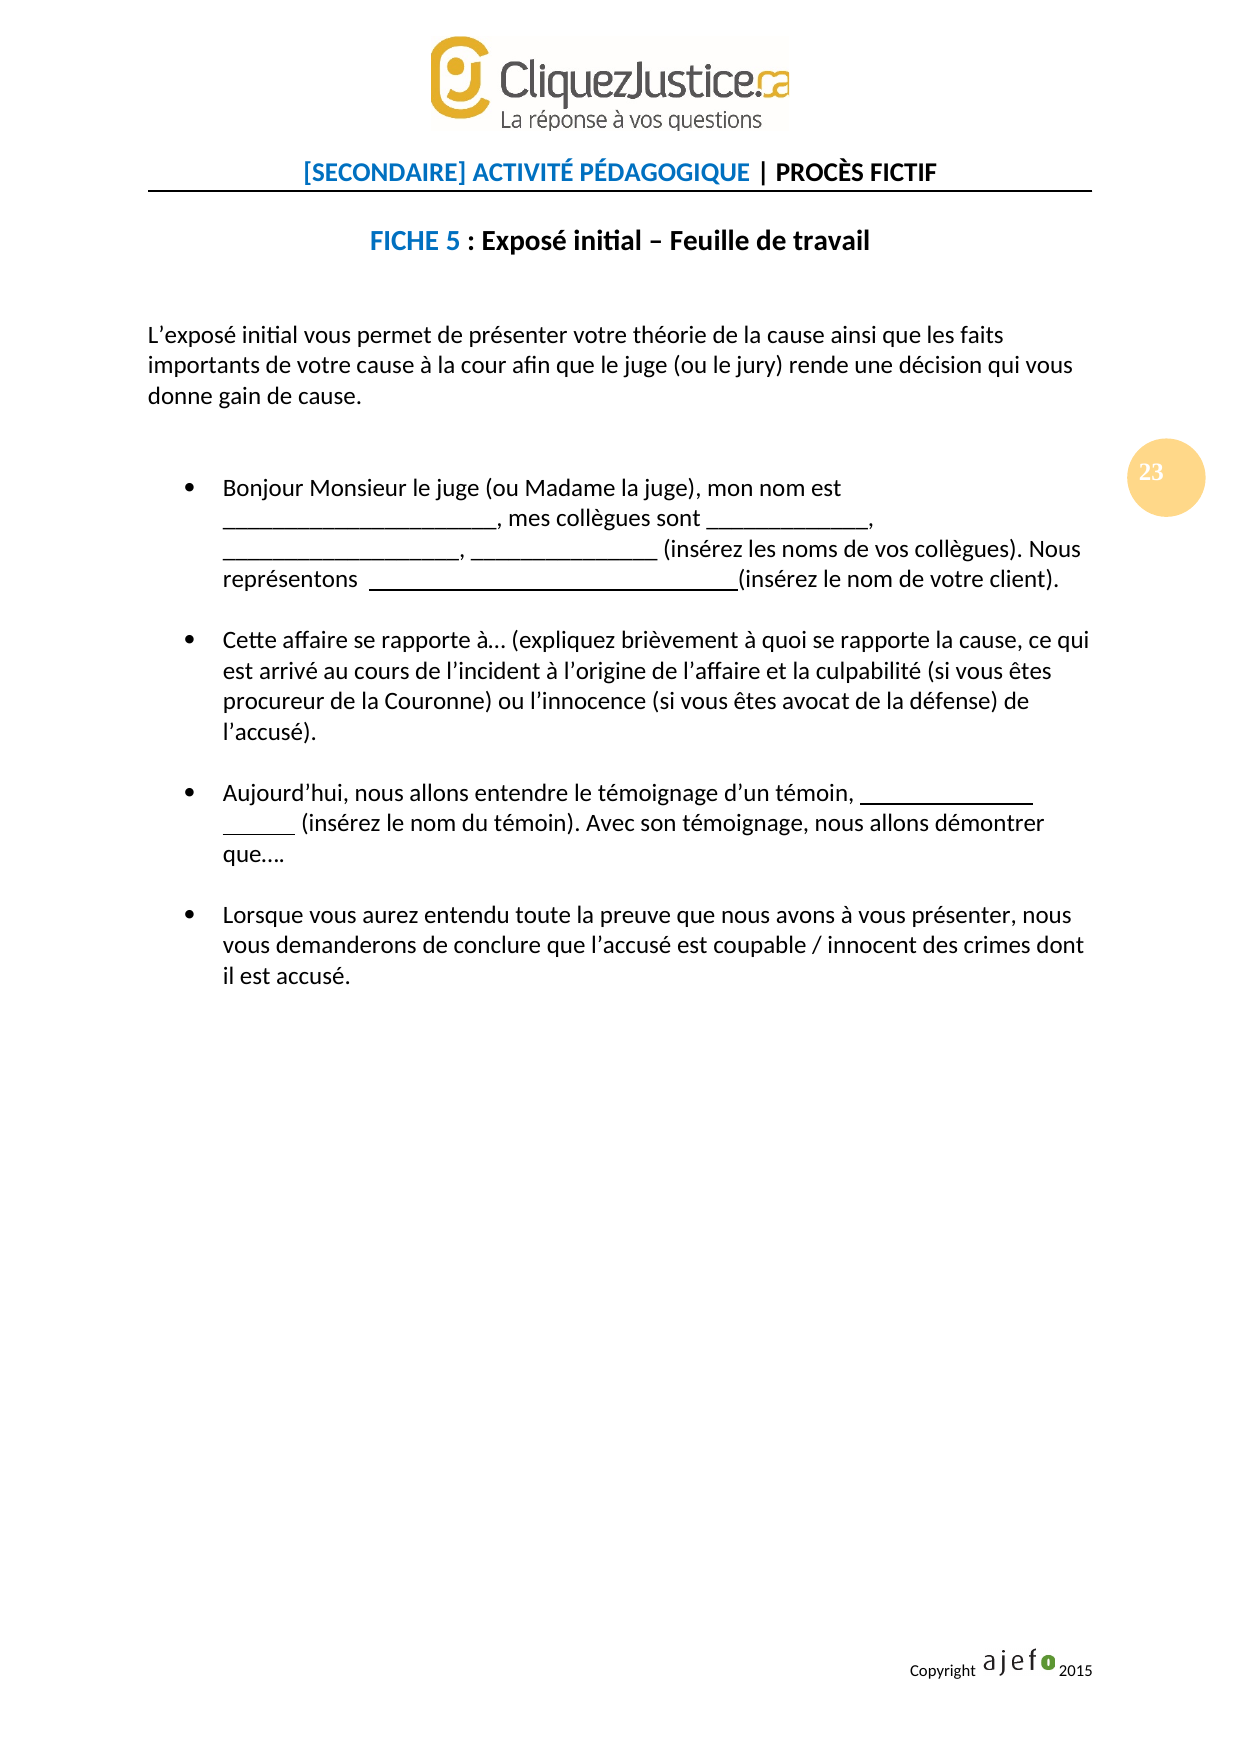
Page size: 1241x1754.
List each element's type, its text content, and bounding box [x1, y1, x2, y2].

text L’exposé initial vous permet de présenter votre théorie de la cause ainsi que les faits importants de votre cause à la cour afin que le juge (ou le jury) rende une décision qui vous donne gain de cause. [148, 319, 1092, 411]
picture [429, 36, 789, 130]
list Aujourd’hui, nous allons entendre le témoignage d’un témoin, (insérez le nom du témoin). Avec son témoignage, nous allons démontrer que…. [185, 777, 1092, 868]
list Cette affaire se rapporte à… (expliquez brièvement à quoi se rapporte la cause, ce qui est arrivé au cours de l’incident à l’origine de l’affaire et la culpabilité (si vous êtes procureur de la Couronne) ou l’innocence (si vous êtes avocat de la défense) de l’accusé). [185, 624, 1092, 746]
list Lorsque vous aurez entendu toute la preuve que nous avons à vous présenter, nous vous demanderons de conclure que l’accusé est coupable / innocent des crimes dont il est accusé. [185, 899, 1092, 991]
text FICHE 5 : Exposé initial – Feuille de travail [148, 222, 1092, 258]
list Bonjour Monsieur le juge (ou Madame la juge), mon nom est ______________________, mes collègues sont _____________, ___________________, _______________ (insérez les noms de vos collègues). Nous représentons (insérez le nom de votre client). [185, 472, 1092, 594]
picture [983, 1648, 1055, 1676]
